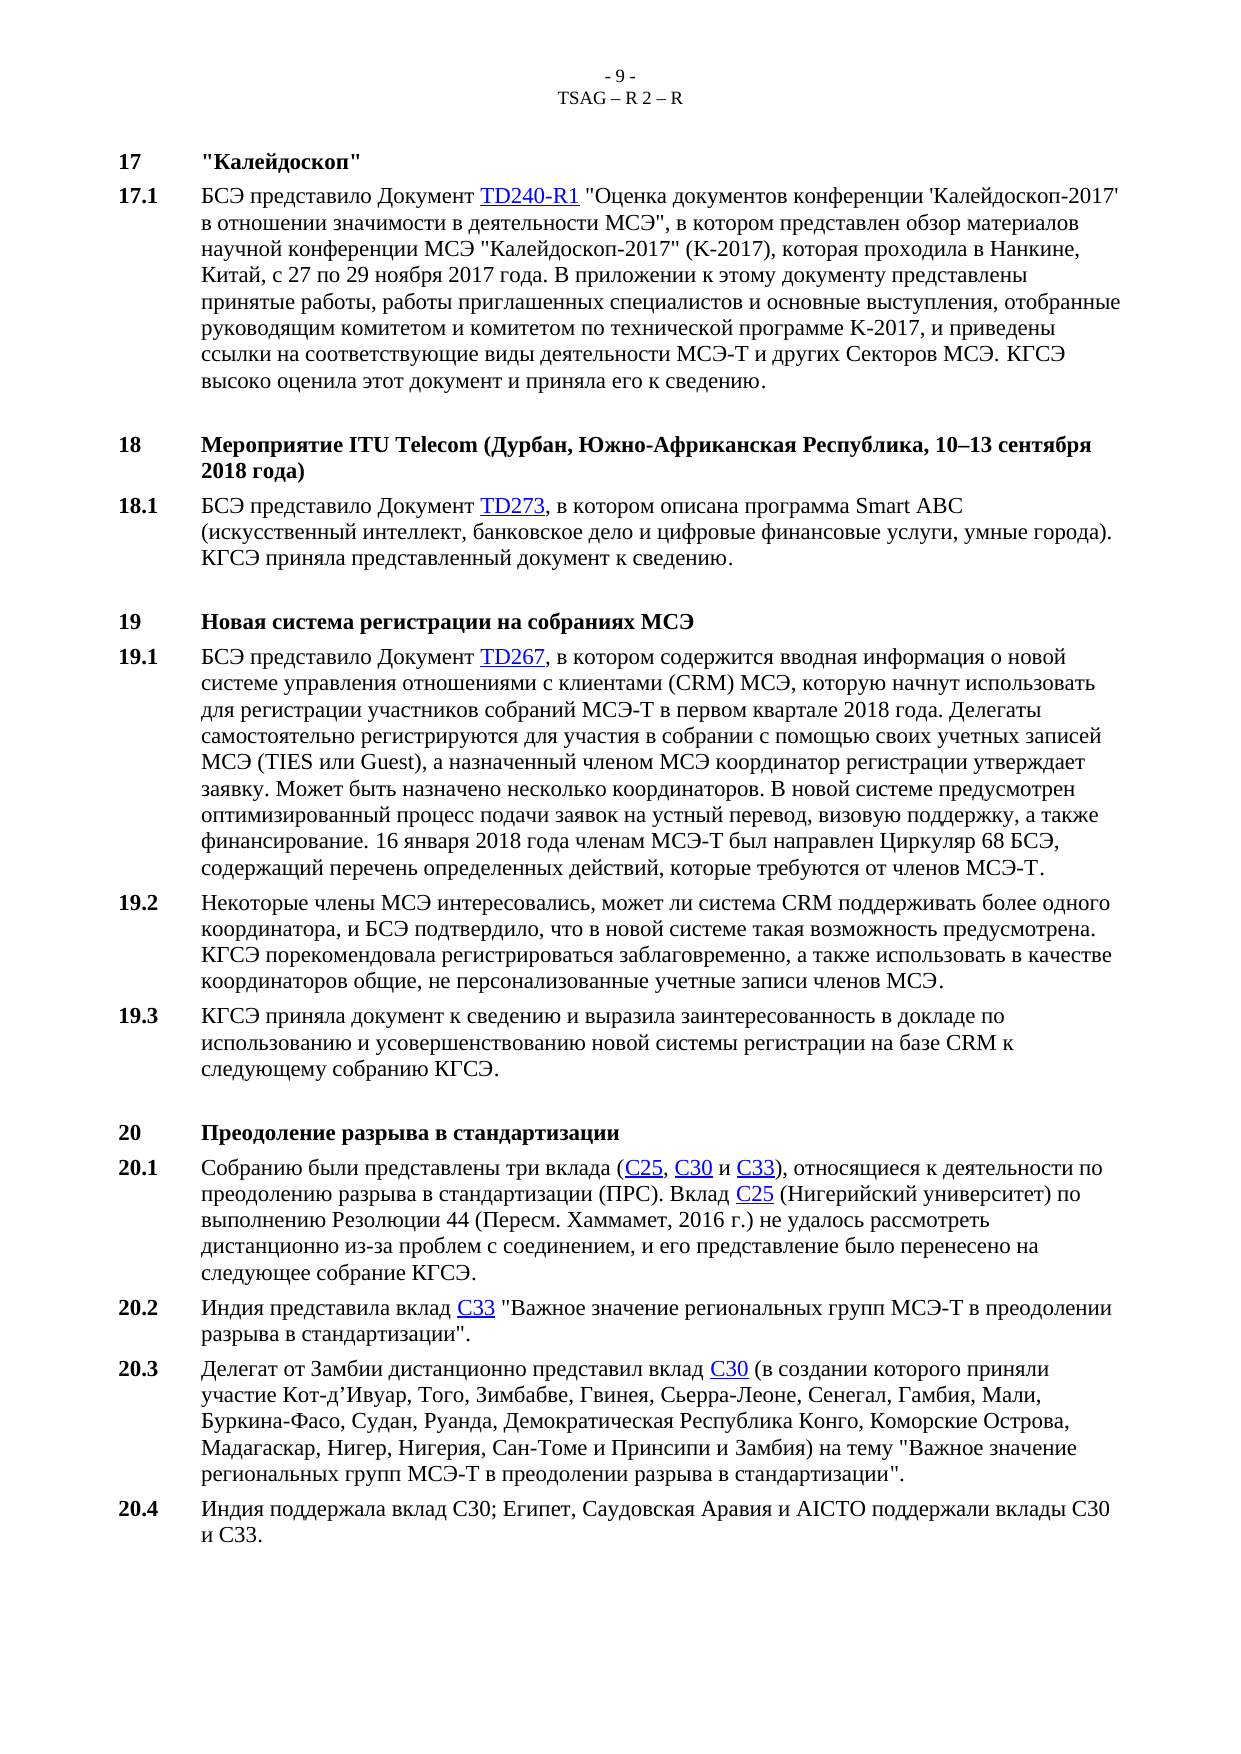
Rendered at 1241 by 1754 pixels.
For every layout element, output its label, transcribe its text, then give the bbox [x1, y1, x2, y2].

text 19.3 КГСЭ приняла документ к сведению и выразила заинтересованность в докладе по использованию и усовершенствованию новой системы регистрации на базе CRM к следующему собранию КГСЭ. [118, 1002, 1122, 1081]
subtitle 20 Преодоление разрыва в стандартизации [118, 1119, 1122, 1145]
text 17.1 БСЭ представило Документ TD240-R1 "Оценка документов конференции 'Калейдоскоп-2017' в отношении значимости в деятельности МСЭ", в котором представлен обзор материалов научной конференции МСЭ "Калейдоскоп-2017" (K-2017), которая проходила в Нанкине, Китай, с 27 по 29 ноября 2017 года. В приложении к этому документу представлены принятые работы, работы приглашенных специалистов и основные выступления, отобранные руководящим комитетом и комитетом по технической программе K-2017, и приведены ссылки на соответствующие виды деятельности МСЭ-Т и других Секторов МСЭ. КГСЭ высоко оценила этот документ и приняла его к сведению. [118, 182, 1122, 393]
text 20.3 Делегат от Замбии дистанционно представил вклад C30 (в создании которого приняли участие Кот-д’Ивуар, Того, Зимбабве, Гвинея, Сьерра-Леоне, Сенегал, Гамбия, Мали, Буркина-Фасо, Судан, Руанда, Демократическая Республика Конго, Коморские Острова, Мадагаскар, Нигер, Нигерия, Сан-Томе и Принсипи и Замбия) на тему "Важное значение региональных групп МСЭ-T в преодолении разрыва в стандартизации". [118, 1355, 1122, 1486]
text 19.1 БСЭ представило Документ TD267, в котором содержится вводная информация о новой системе управления отношениями с клиентами (CRM) МСЭ, которую начнут использовать для регистрации участников собраний МСЭ-T в первом квартале 2018 года. Делегаты самостоятельно регистрируются для участия в собрании с помощью своих учетных записей МСЭ (TIES или Guest), а назначенный членом МСЭ координатор регистрации утверждает заявку. Может быть назначено несколько координаторов. В новой системе предусмотрен оптимизированный процесс подачи заявок на устный перевод, визовую поддержку, а также финансирование. 16 января 2018 года членам МСЭ-T был направлен Циркуляр 68 БСЭ, содержащий перечень определенных действий, которые требуются от членов МСЭ-T. [118, 643, 1122, 880]
text 20.4 Индия поддержала вклад C30; Египет, Саудовская Аравия и AICTO поддержали вклады C30 и C33. [118, 1495, 1122, 1547]
subtitle 17 "Калейдоскоп" [118, 148, 1122, 174]
text 20.1 Собранию были представлены три вклада (C25, C30 и C33), относящиеся к деятельности по преодолению разрыва в стандартизации (ПРС). Вклад C25 (Нигерийский университет) по выполнению Резолюции 44 (Пересм. Хаммамет, 2016 г.) не удалось рассмотреть дистанционно из-за проблем с соединением, и его представление было перенесено на следующее собрание КГСЭ. [118, 1153, 1122, 1285]
text 19.2 Некоторые члены МСЭ интересовались, может ли система CRM поддерживать более одного координатора, и БСЭ подтвердило, что в новой системе такая возможность предусмотрена. КГСЭ порекомендовала регистрироваться заблаговременно, а также использовать в качестве координаторов общие, не персонализованные учетные записи членов МСЭ. [118, 888, 1122, 994]
subtitle 18 Мероприятие ITU Telecom (Дурбан, Южно-Африканская Республика, 10–13 сентября 2018 года) [118, 431, 1122, 483]
subtitle 19 Новая система регистрации на собраниях МСЭ [118, 608, 1122, 635]
text 18.1 БСЭ представило Документ TD273, в котором описана программа Smart ABC (искусственный интеллект, банковское дело и цифровые финансовые услуги, умные города). КГСЭ приняла представленный документ к сведению. [118, 492, 1122, 571]
text 20.2 Индия представила вклад C33 "Важное значение региональных групп МСЭ-T в преодолении разрыва в стандартизации". [118, 1294, 1122, 1346]
